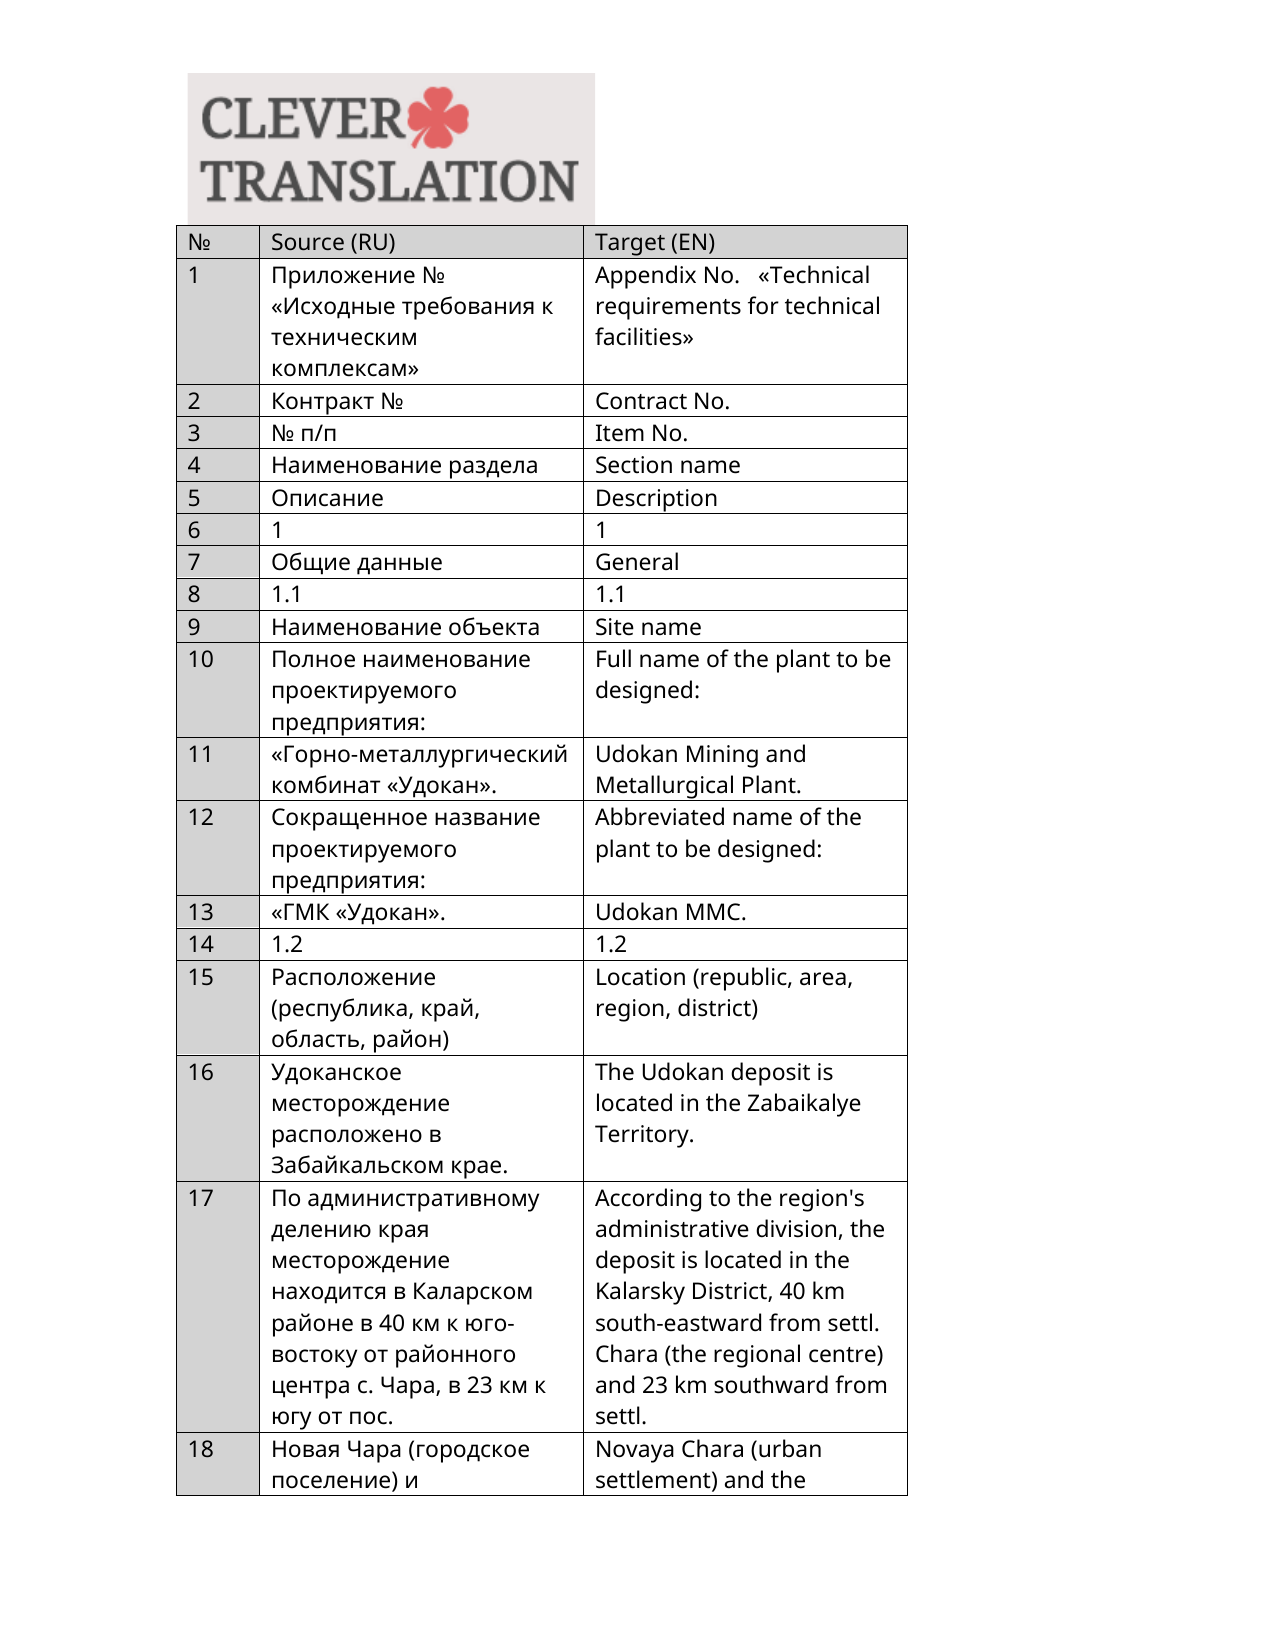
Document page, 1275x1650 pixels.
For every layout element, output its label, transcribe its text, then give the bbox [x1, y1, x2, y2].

picture [187, 73, 596, 225]
table_cell 12 [177, 801, 259, 895]
table_cell 1.1 [584, 579, 907, 610]
table_cell Udokan MMC. [584, 896, 907, 927]
table_cell Description [584, 482, 907, 513]
table_cell Расположение (республика, край, область, район) [260, 961, 583, 1054]
table_cell Udokan Mining and Metallurgical Plant. [584, 738, 907, 800]
table_cell 3 [177, 417, 259, 448]
table_cell 6 [177, 514, 259, 545]
table_cell Сокращенное название проектируемого предприятия: [260, 801, 583, 895]
table_cell 13 [177, 896, 259, 927]
table_cell Наименование раздела [260, 449, 583, 481]
table_cell Удоканское месторождение расположено в Забайкальском крае. [260, 1056, 583, 1181]
table_cell 1.2 [584, 929, 907, 960]
table_cell 5 [177, 482, 259, 513]
table_cell Location (republic, area, region, district) [584, 961, 907, 1054]
table_cell Section name [584, 449, 907, 481]
table_cell Контракт № [260, 385, 583, 416]
table_cell Appendix No. «Technical requirements for technical facilities» [584, 259, 907, 384]
table_cell General [584, 546, 907, 577]
table_cell 1 [260, 514, 583, 545]
table_cell «Горно-металлургический комбинат «Удокан». [260, 738, 583, 800]
table_cell Приложение № «Исходные требования к техническим комплексам» [260, 259, 583, 384]
table_cell According to the region's administrative division, the deposit is located in the Kalarsky District, 40 km south-eastward from settl. Chara (the regional centre) and 23 km southward from settl. [584, 1182, 907, 1432]
table_cell 8 [177, 579, 259, 610]
table_cell Contract No. [584, 385, 907, 416]
table_cell 11 [177, 738, 259, 800]
table_cell 9 [177, 611, 259, 642]
table_cell 14 [177, 929, 259, 960]
table_header № [177, 226, 259, 258]
table_cell 1.1 [260, 579, 583, 610]
table_cell Full name of the plant to be designed: [584, 643, 907, 737]
table_cell 15 [177, 961, 259, 1054]
table_cell 10 [177, 643, 259, 737]
table_cell «ГМК «Удокан». [260, 896, 583, 927]
table_cell 4 [177, 449, 259, 481]
table_cell Общие данные [260, 546, 583, 577]
table_cell 16 [177, 1056, 259, 1181]
table_cell 7 [177, 546, 259, 577]
table_cell 1.2 [260, 929, 583, 960]
table_cell The Udokan deposit is located in the Zabaikalye Territory. [584, 1056, 907, 1181]
table_cell Item No. [584, 417, 907, 448]
table_cell 17 [177, 1182, 259, 1432]
table_cell Site name [584, 611, 907, 642]
table_header Target (EN) [584, 226, 907, 258]
table_cell 1 [177, 259, 259, 384]
table_cell По административному делению края месторождение находится в Каларском районе в 40 км к юго-востоку от районного центра с. Чара, в 23 км к югу от пос. [260, 1182, 583, 1432]
table_cell Abbreviated name of the plant to be designed: [584, 801, 907, 895]
table_cell Наименование объекта [260, 611, 583, 642]
table_cell 1 [584, 514, 907, 545]
table_header Source (RU) [260, 226, 583, 258]
table_cell № п/п [260, 417, 583, 448]
table_cell 2 [177, 385, 259, 416]
table_cell Полное наименование проектируемого предприятия: [260, 643, 583, 737]
table_cell 18 [177, 1433, 259, 1495]
table_cell Описание [260, 482, 583, 513]
